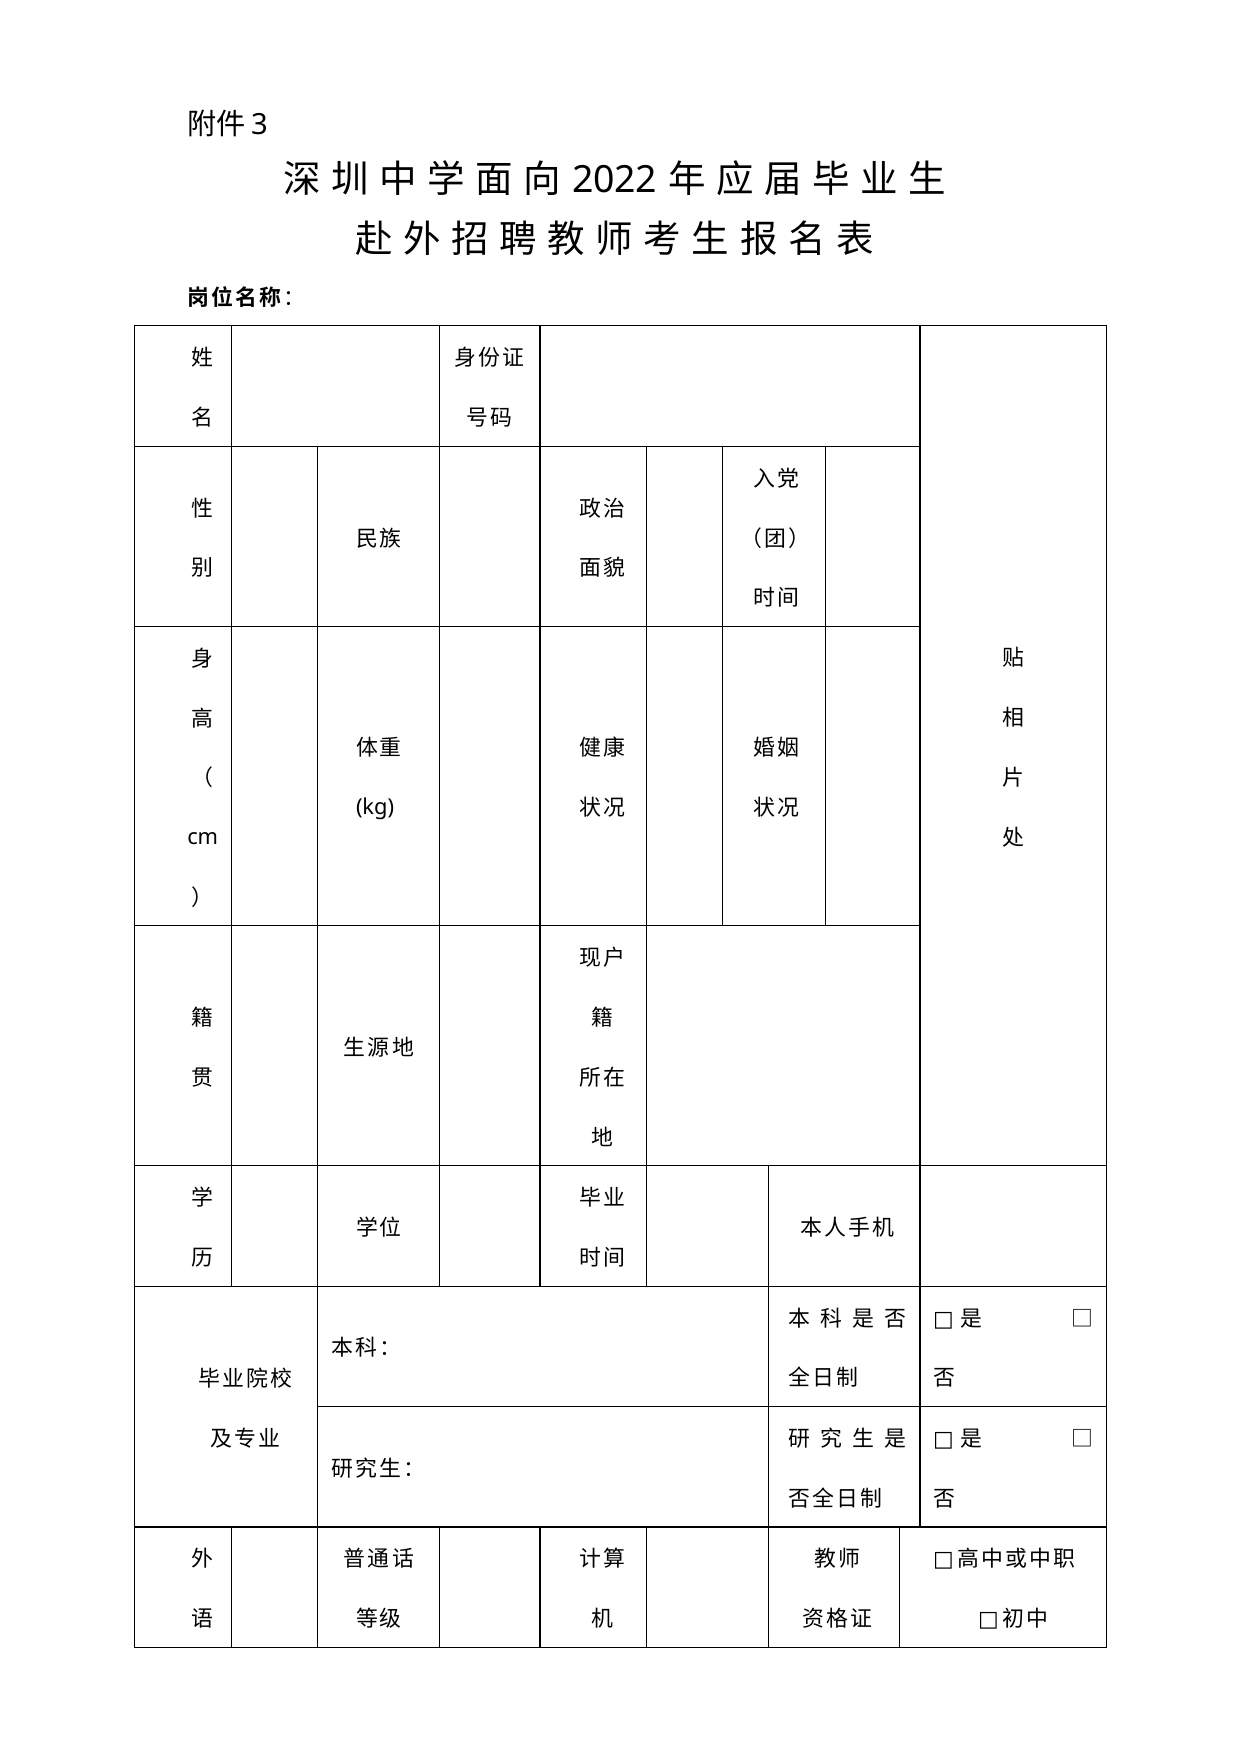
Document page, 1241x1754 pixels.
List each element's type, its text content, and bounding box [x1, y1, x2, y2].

table_cell [647, 1528, 768, 1647]
table_cell [440, 447, 539, 626]
table_cell 籍贯 [135, 926, 231, 1165]
text 赴外招聘教师考生报名表 [187, 206, 1053, 266]
table_cell [826, 447, 919, 626]
table_header 贴 相 片 处 [921, 326, 1106, 1165]
table_cell 性别 [135, 447, 231, 626]
table_cell 学历 [135, 1166, 231, 1286]
table_cell 普通话 等级 [318, 1528, 439, 1647]
table_header [541, 326, 919, 446]
table_cell 婚姻 状况 [723, 627, 825, 925]
table_header [232, 326, 439, 446]
table_cell [647, 627, 722, 925]
text 附件3 [187, 86, 1053, 146]
text 深圳中学面向2022年应届毕业生 [187, 146, 1053, 206]
table_cell 教师 资格证 [769, 1528, 899, 1647]
table_cell 生源地 [318, 926, 439, 1165]
table_cell 身高 （cm） [135, 627, 231, 925]
table_cell 学位 [318, 1166, 439, 1286]
table_cell 政治 面貌 [541, 447, 646, 626]
table_cell 现户籍 所在地 [541, 926, 646, 1165]
table_cell 毕业 时间 [541, 1166, 646, 1286]
table_header 身份证号码 [440, 326, 539, 446]
table_cell □高中或中职 □初中 □小学 □无 [900, 1528, 1106, 1647]
table_cell 本科是否全日制 [769, 1287, 919, 1406]
text 岗位名称： [187, 266, 1053, 325]
table_cell [826, 627, 919, 925]
table_cell [232, 1166, 317, 1286]
table_cell [440, 1166, 539, 1286]
table_cell [440, 1528, 539, 1647]
table_cell [647, 926, 919, 1165]
table_cell 体重 (kg) [318, 627, 439, 925]
table_cell 民族 [318, 447, 439, 626]
table_cell 入党（团） 时间 [723, 447, 825, 626]
table_cell 研究生： [318, 1407, 768, 1526]
table_cell [232, 627, 317, 925]
table_cell 外语 等级 [135, 1528, 231, 1647]
table_cell □是 □否 [921, 1407, 1106, 1526]
table_cell [232, 926, 317, 1165]
table_cell □是 □否 [921, 1287, 1106, 1406]
table_cell 健康 状况 [541, 627, 646, 925]
table_header 姓名 [135, 326, 231, 446]
table_cell [647, 1166, 768, 1286]
table_cell 计算机 等级 [541, 1528, 646, 1647]
table_cell 本人手机 [769, 1166, 919, 1286]
table_cell [232, 1528, 317, 1647]
table_cell [232, 447, 317, 626]
table_cell 研究生是否全日制 [769, 1407, 919, 1526]
table_cell 本科： [318, 1287, 768, 1406]
table_cell [647, 447, 722, 626]
table_cell [921, 1166, 1106, 1286]
table_cell 毕业院校 及专业 [135, 1287, 317, 1526]
table_cell [440, 627, 539, 925]
table_cell [440, 926, 539, 1165]
